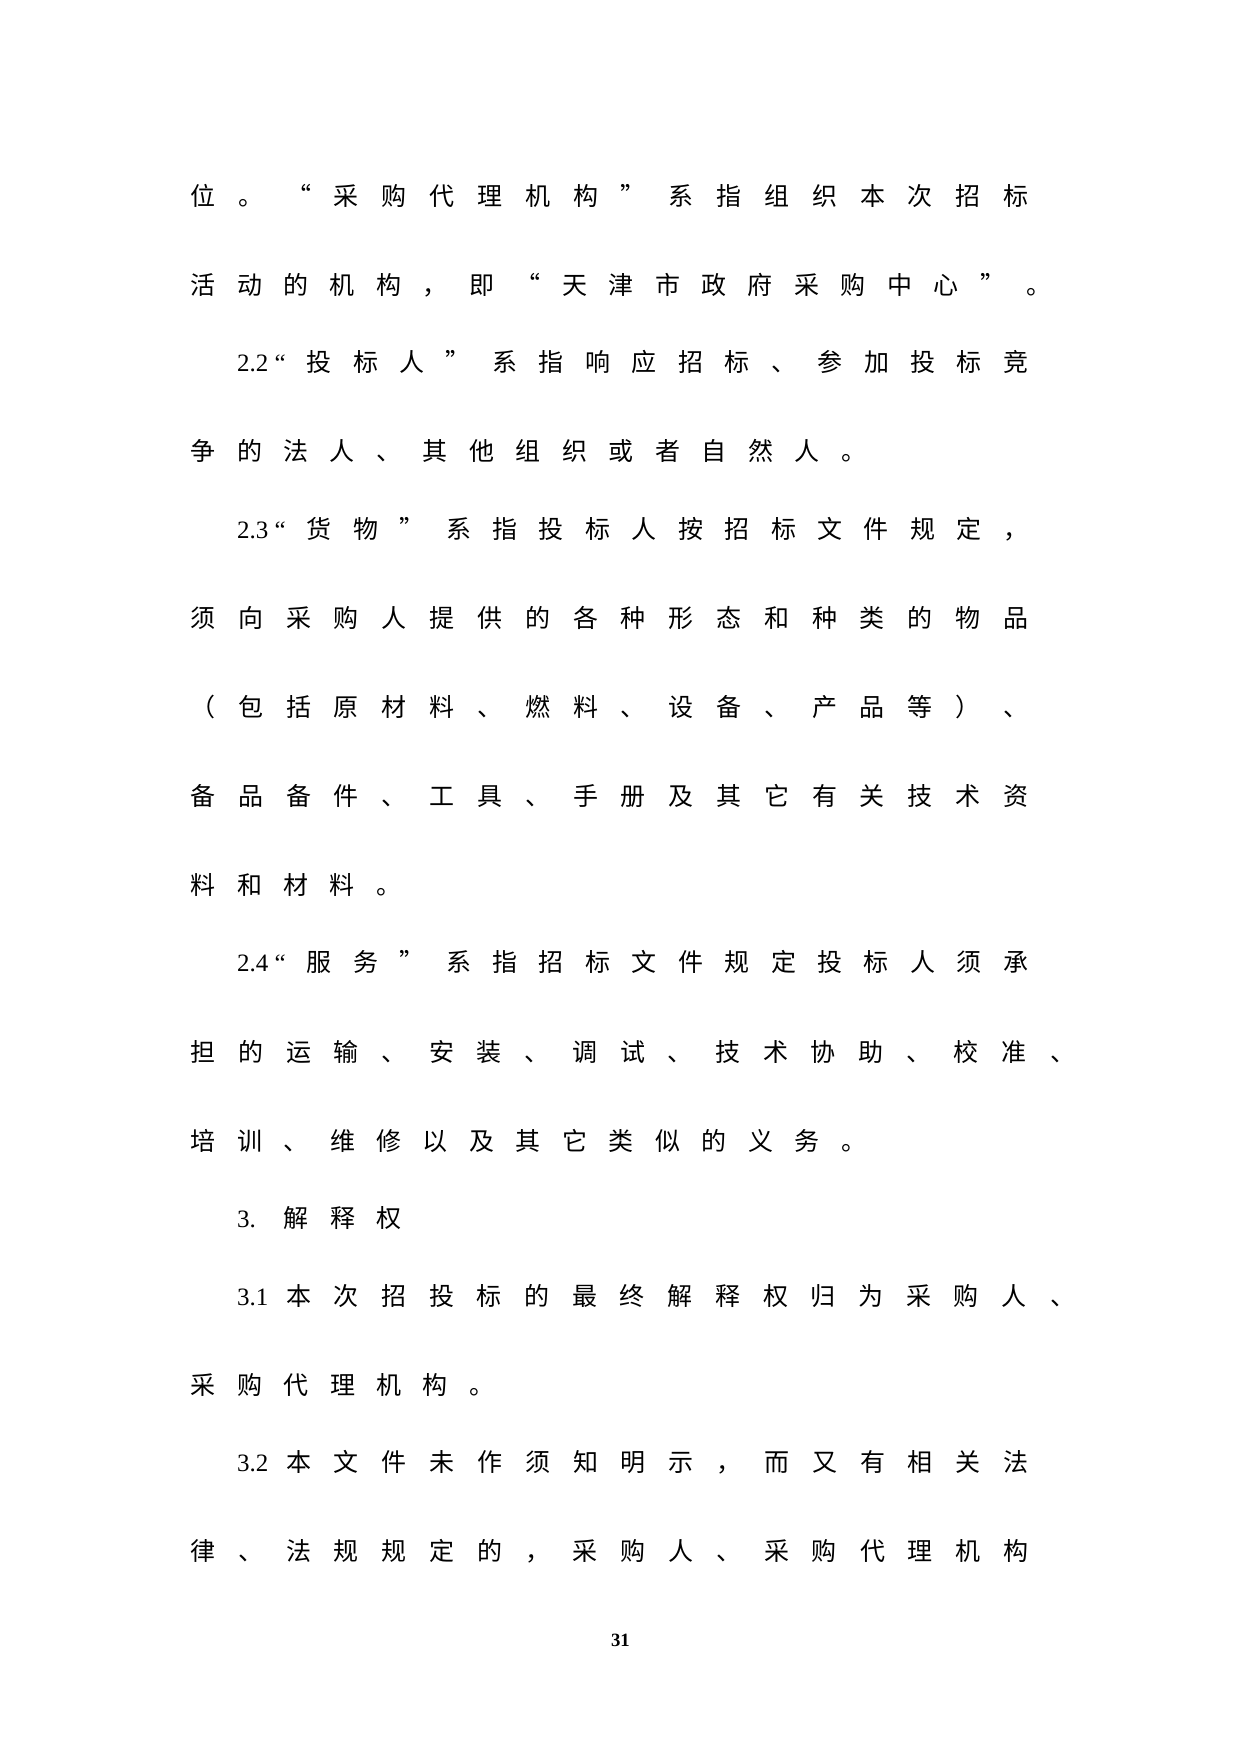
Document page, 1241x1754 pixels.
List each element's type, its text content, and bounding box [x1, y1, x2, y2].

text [190, 164, 1050, 313]
text 3.1 本次招投标的最终解释权归为采购人、采购代理机构。 [190, 1264, 1050, 1413]
text 2.3 “货物”系指投标人按招标文件规定，须向采购人提供的各种形态和种类的物品（包括原材料、燃料、设备、产品等）、备品备件、工具、手册及其它有关技术资料和材料。 [190, 498, 1050, 913]
text 2.2 “投标人”系指响应招标、参加投标竞争的法人、其他组织或者自然人。 [190, 331, 1050, 479]
text 2.4 “服务”系指招标文件规定投标人须承担的运输、安装、调试、技术协助、校准、培训、维修以及其它类似的义务。 [190, 931, 1050, 1169]
text 3. 解释权 [190, 1187, 1050, 1246]
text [190, 1431, 1050, 1579]
